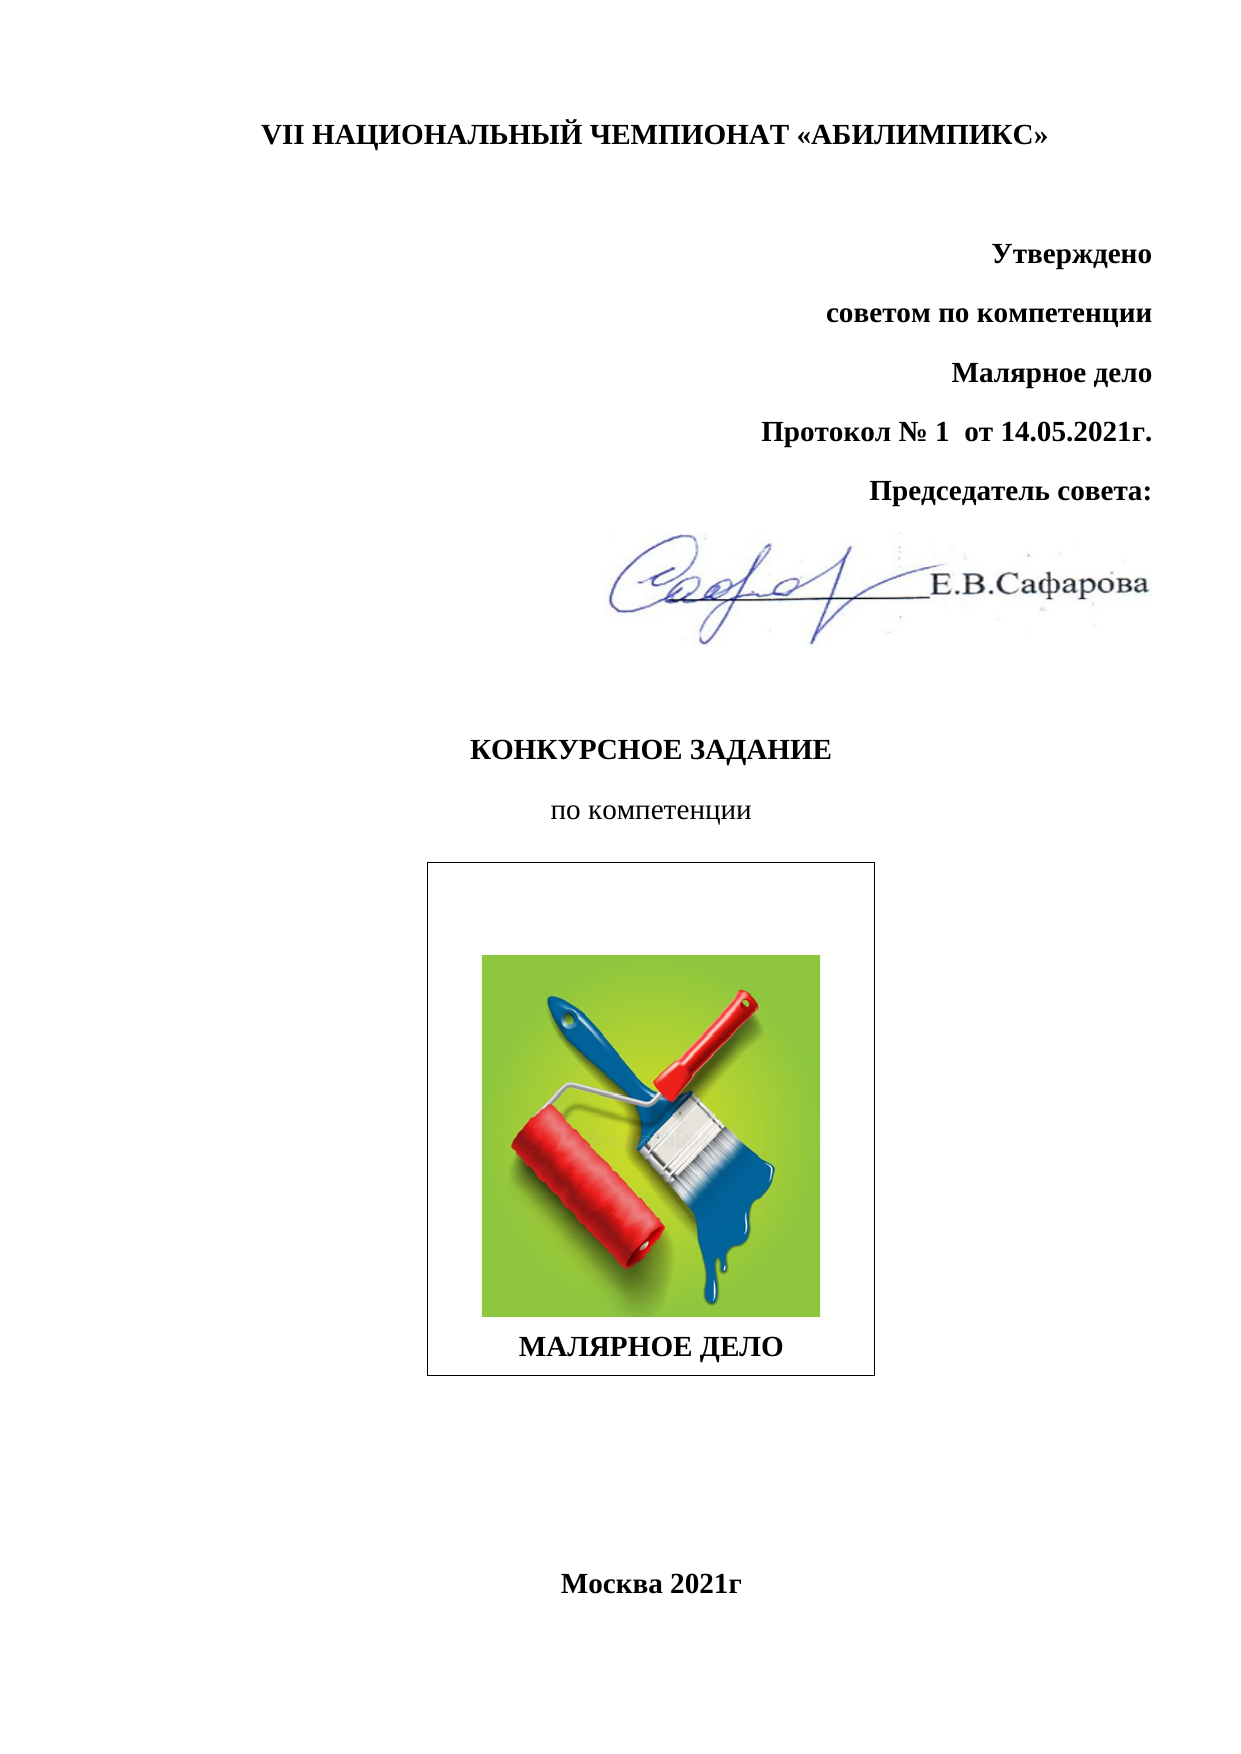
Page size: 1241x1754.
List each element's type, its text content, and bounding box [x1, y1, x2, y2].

text Председатель совета: [150, 473, 1152, 507]
text Утверждено [150, 236, 1152, 269]
table_header МАЛЯРНОЕ ДЕЛО [428, 863, 874, 1375]
text советом по компетенции [150, 295, 1152, 329]
picture [605, 532, 1153, 648]
text Москва 2021г [150, 1566, 1152, 1599]
picture [481, 955, 821, 1317]
text Протокол № 1 от 14.05.2021г. [150, 414, 1152, 448]
text КОНКУРСНОЕ ЗАДАНИЕ [150, 732, 1152, 766]
text VII НАЦИОНАЛЬНЫЙ ЧЕМПИОНАТ «АБИЛИМПИКС» [150, 117, 1152, 151]
text по компетенции [150, 792, 1152, 825]
text Малярное дело [150, 355, 1152, 388]
